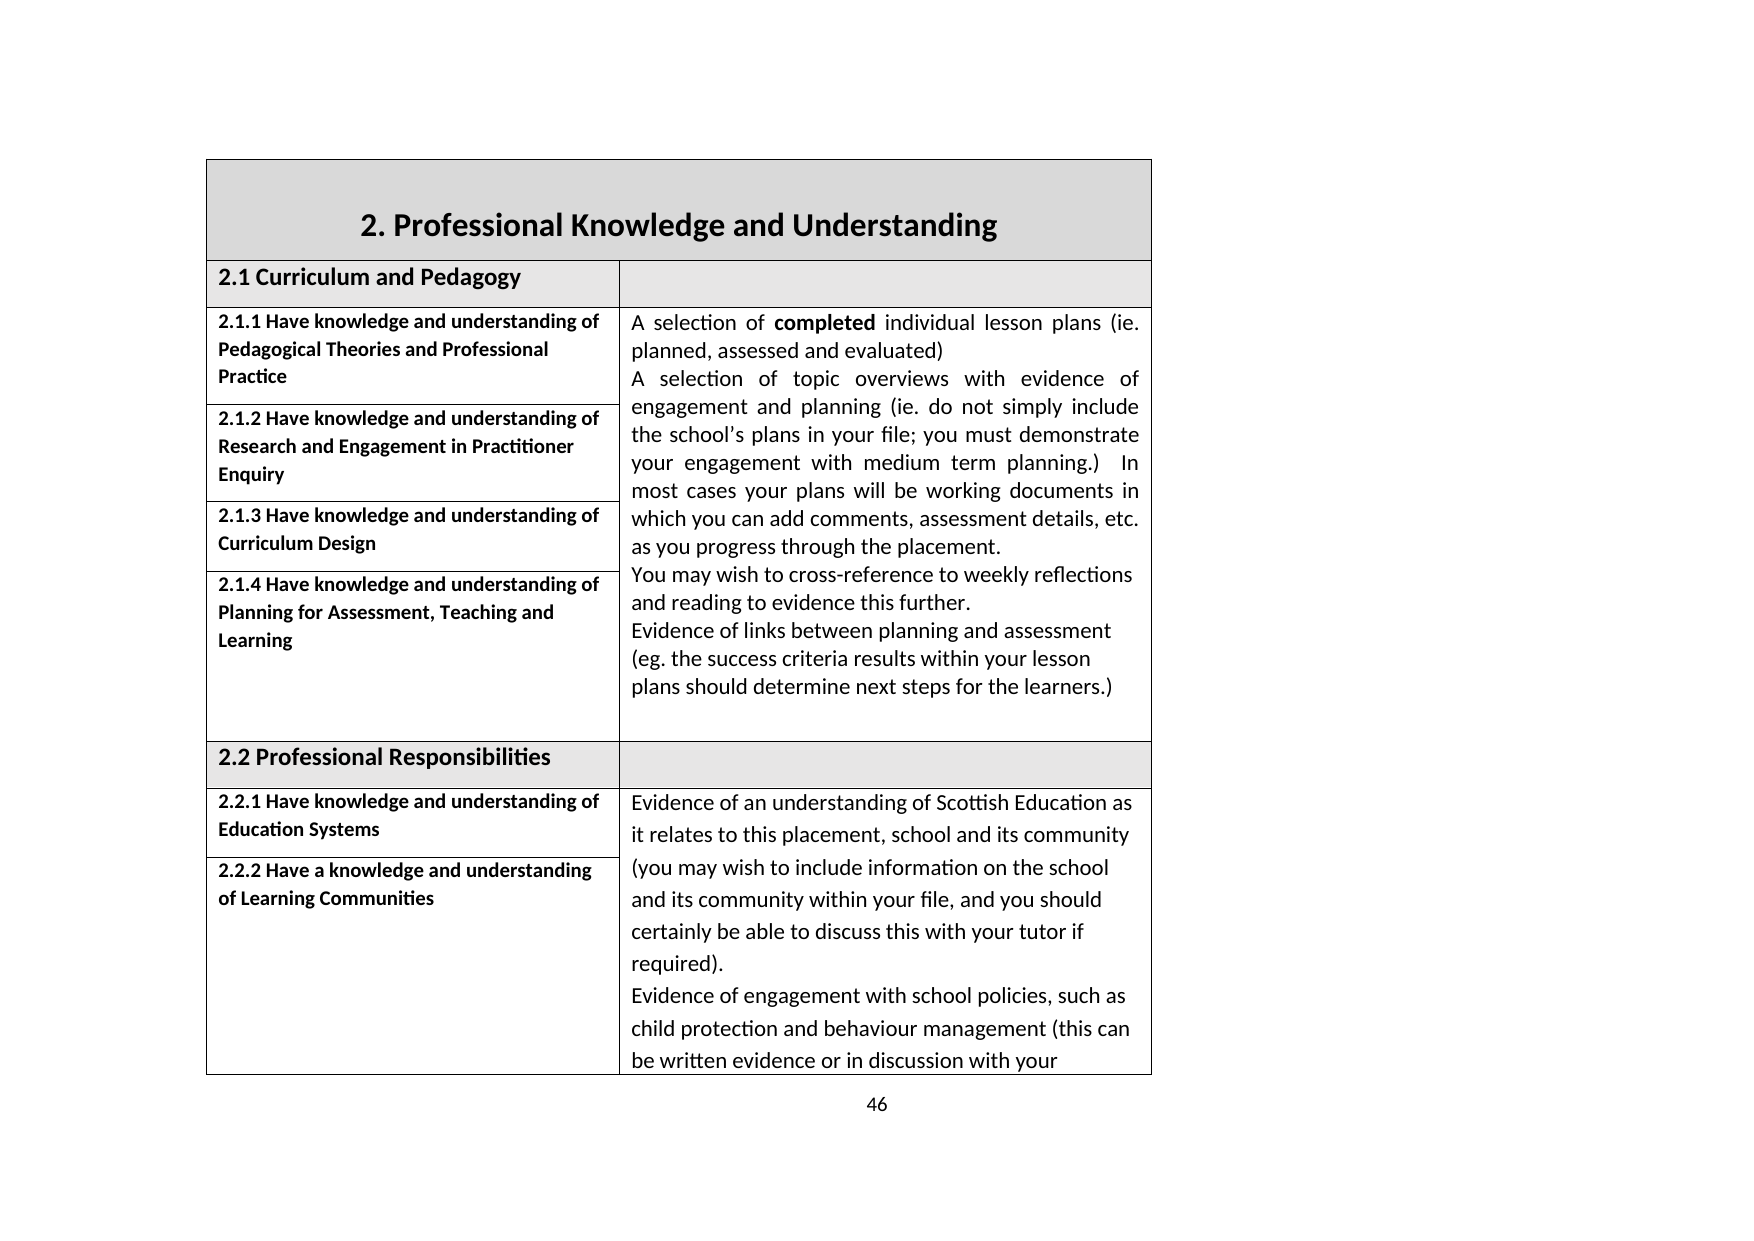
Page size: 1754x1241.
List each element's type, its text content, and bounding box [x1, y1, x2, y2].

table_header 2. Professional Knowledge and Understanding [207, 160, 1151, 260]
table_cell A selection of completed individual lesson plans (ie. planned, assessed and evaluated) A selection of topic overviews with evidence of engagement and planning (ie. do not simply include the school’s plans in your file; you must demonstrate your engagement with medium term planning.) In most cases your plans will be working documents in which you can add comments, assessment details, etc. as you progress through the placement. You may wish to cross-reference to weekly reflections and reading to evidence this further. Evidence of links between planning and assessment (eg. the success criteria results within your lesson plans should determine next steps for the learners.) [620, 308, 1151, 741]
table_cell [207, 858, 619, 1074]
table_cell Evidence of an understanding of Scottish Education as it relates to this placement, school and its community (you may wish to include information on the school and its community within your file, and you should certainly be able to discuss this with your tutor if required). Evidence of engagement with school policies, such as child protection and behaviour management (this can be written evidence or in discussion with your tutor/mentor). Verbal or written notes justifying inclusion of selected pieces of evidence [620, 789, 1151, 1074]
table_cell 2.2.1 Have knowledge and understanding of Education Systems [207, 789, 619, 857]
table_cell [620, 742, 1151, 787]
table_cell 2.1.3 Have knowledge and understanding of Curriculum Design [207, 502, 619, 571]
table_cell 2.1 Curriculum and Pedagogy [207, 261, 619, 307]
table_cell 2.2 Professional Responsibilities [207, 742, 619, 787]
table_cell 2.1.1 Have knowledge and understanding of Pedagogical Theories and Professional Practice [207, 308, 619, 404]
table_cell 2.1.2 Have knowledge and understanding of Research and Engagement in Practitioner Enquiry [207, 405, 619, 501]
table_cell 2.1.4 Have knowledge and understanding of Planning for Assessment, Teaching and Learning [207, 572, 619, 741]
table_cell [620, 261, 1151, 307]
